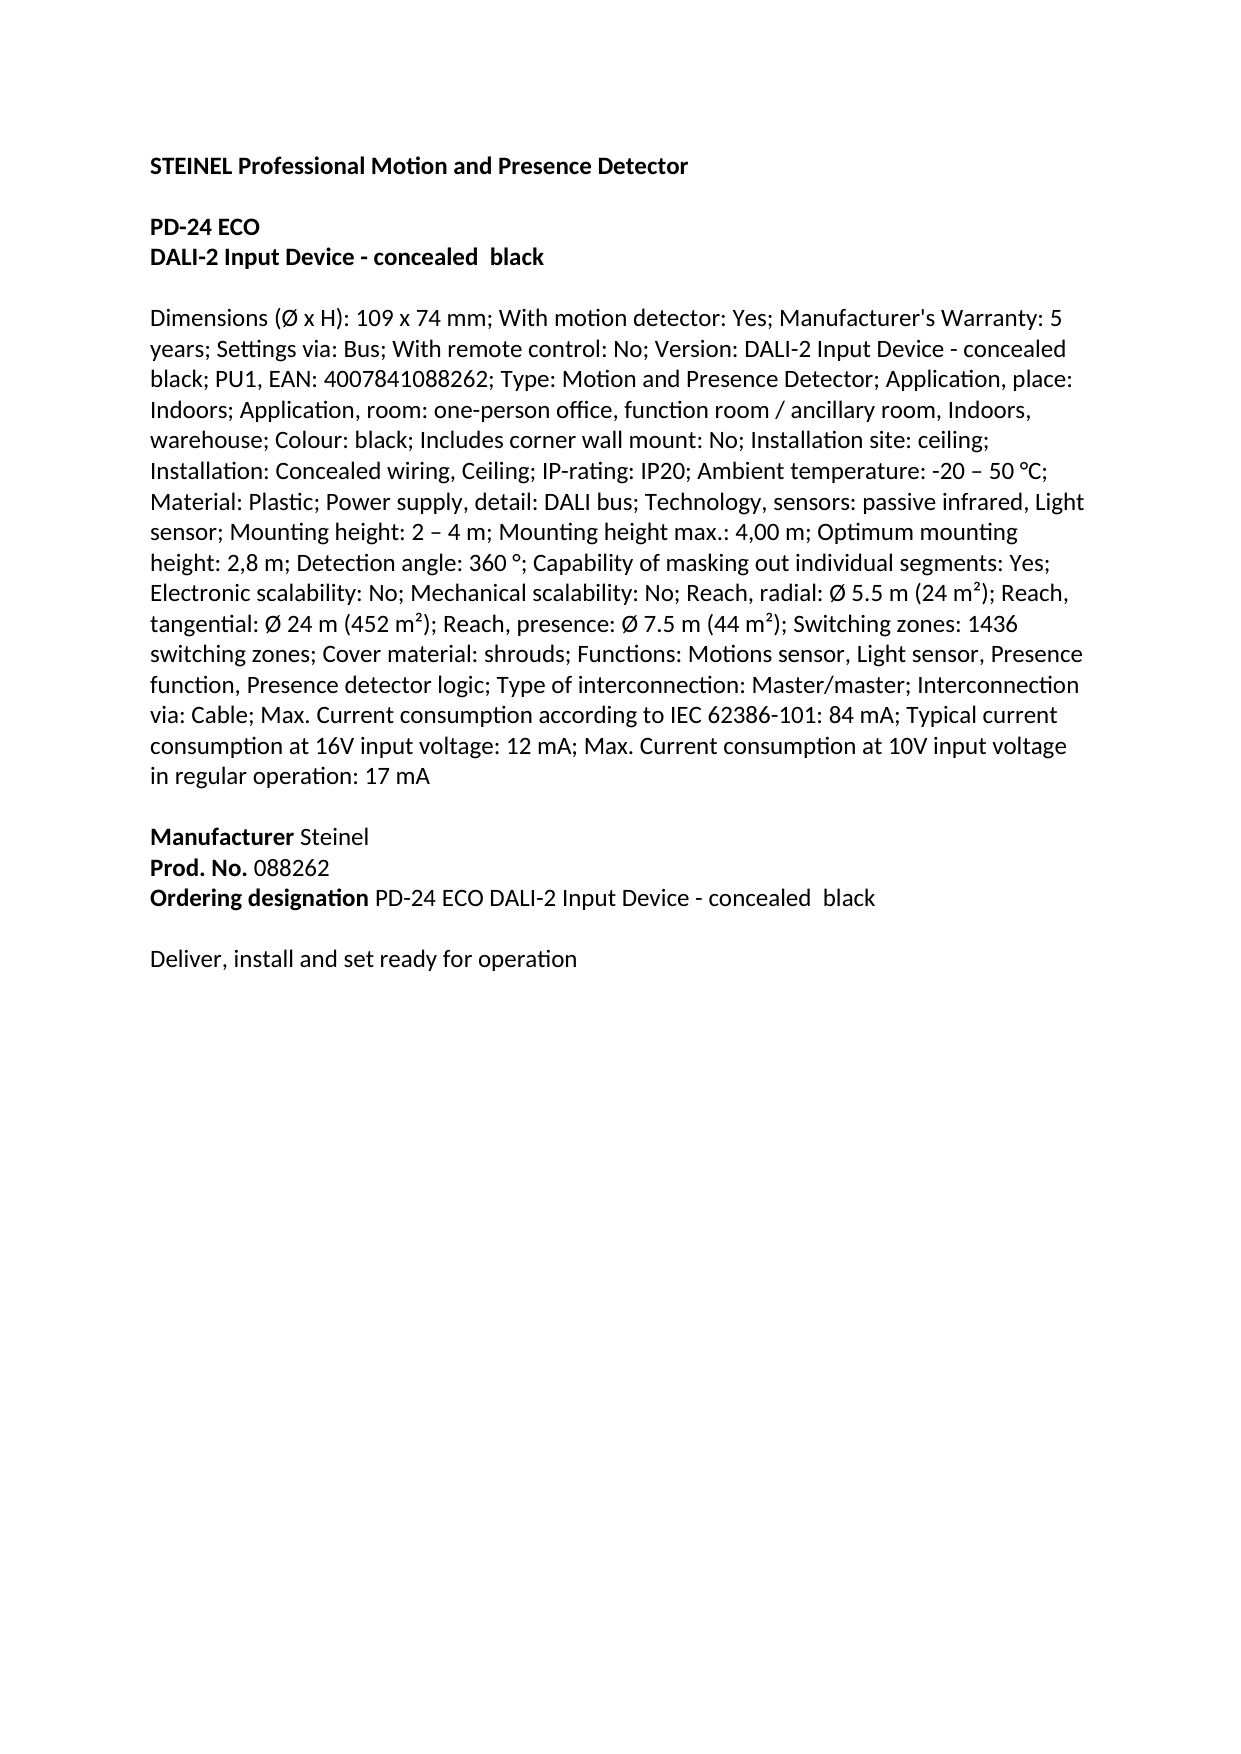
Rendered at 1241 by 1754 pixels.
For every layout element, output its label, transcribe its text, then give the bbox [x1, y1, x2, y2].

text Ordering designation PD-24 ECO DALI-2 Input Device - concealed black [150, 882, 1090, 913]
text DALI-2 Input Device - concealed black [150, 242, 1090, 272]
text Dimensions (Ø x H): 109 x 74 mm; With motion detector: Yes; Manufacturer's Warranty: 5 years; Settings via: Bus; With remote control: No; Version: DALI-2 Input Device - concealed black; PU1, EAN: 4007841088262; Type: Motion and Presence Detector; Application, place: Indoors; Application, room: one-person office, function room / ancillary room, Indoors, warehouse; Colour: black; Includes corner wall mount: No; Installation site: ceiling; Installation: Concealed wiring, Ceiling; IP-rating: IP20; Ambient temperature: -20 – 50 °C; Material: Plastic; Power supply, detail: DALI bus; Technology, sensors: passive infrared, Light sensor; Mounting height: 2 – 4 m; Mounting height max.: 4,00 m; Optimum mounting height: 2,8 m; Detection angle: 360 °; Capability of masking out individual segments: Yes; Electronic scalability: No; Mechanical scalability: No; Reach, radial: Ø 5.5 m (24 m²); Reach, tangential: Ø 24 m (452 m²); Reach, presence: Ø 7.5 m (44 m²); Switching zones: 1436 switching zones; Cover material: shrouds; Functions: Motions sensor, Light sensor, Presence function, Presence detector logic; Type of interconnection: Master/master; Interconnection via: Cable; Max. Current consumption according to IEC 62386-101: 84 mA; Typical current consumption at 16V input voltage: 12 mA; Max. Current consumption at 10V input voltage in regular operation: 17 mA [150, 303, 1090, 791]
text Deliver, install and set ready for operation [150, 943, 1090, 974]
text STEINEL Professional Motion and Presence Detector [150, 150, 1090, 181]
text PD-24 ECO [150, 211, 1090, 242]
text Manufacturer Steinel [150, 821, 1090, 852]
text Prod. No. 088262 [150, 852, 1090, 882]
